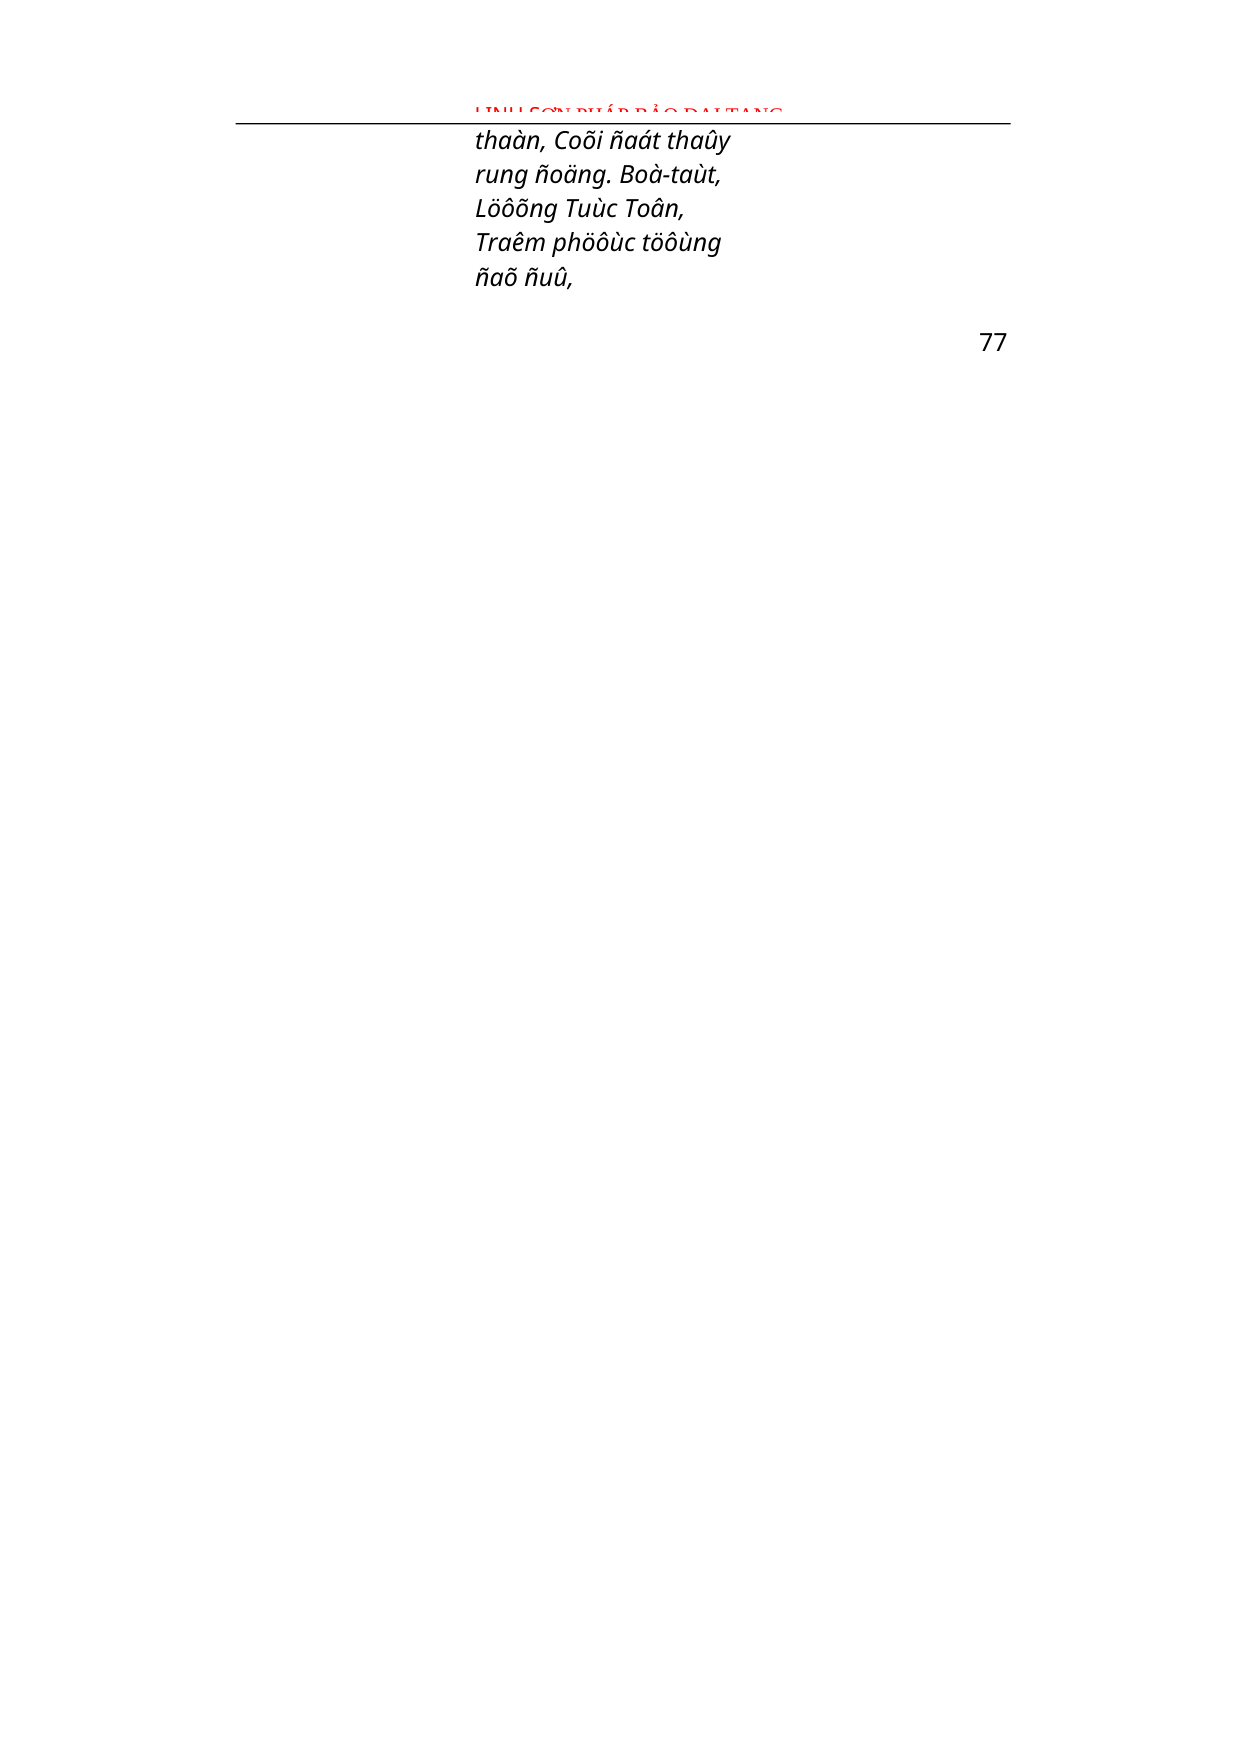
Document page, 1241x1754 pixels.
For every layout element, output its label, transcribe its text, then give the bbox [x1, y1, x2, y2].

text 77 [175, 324, 1007, 358]
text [475, 123, 735, 293]
